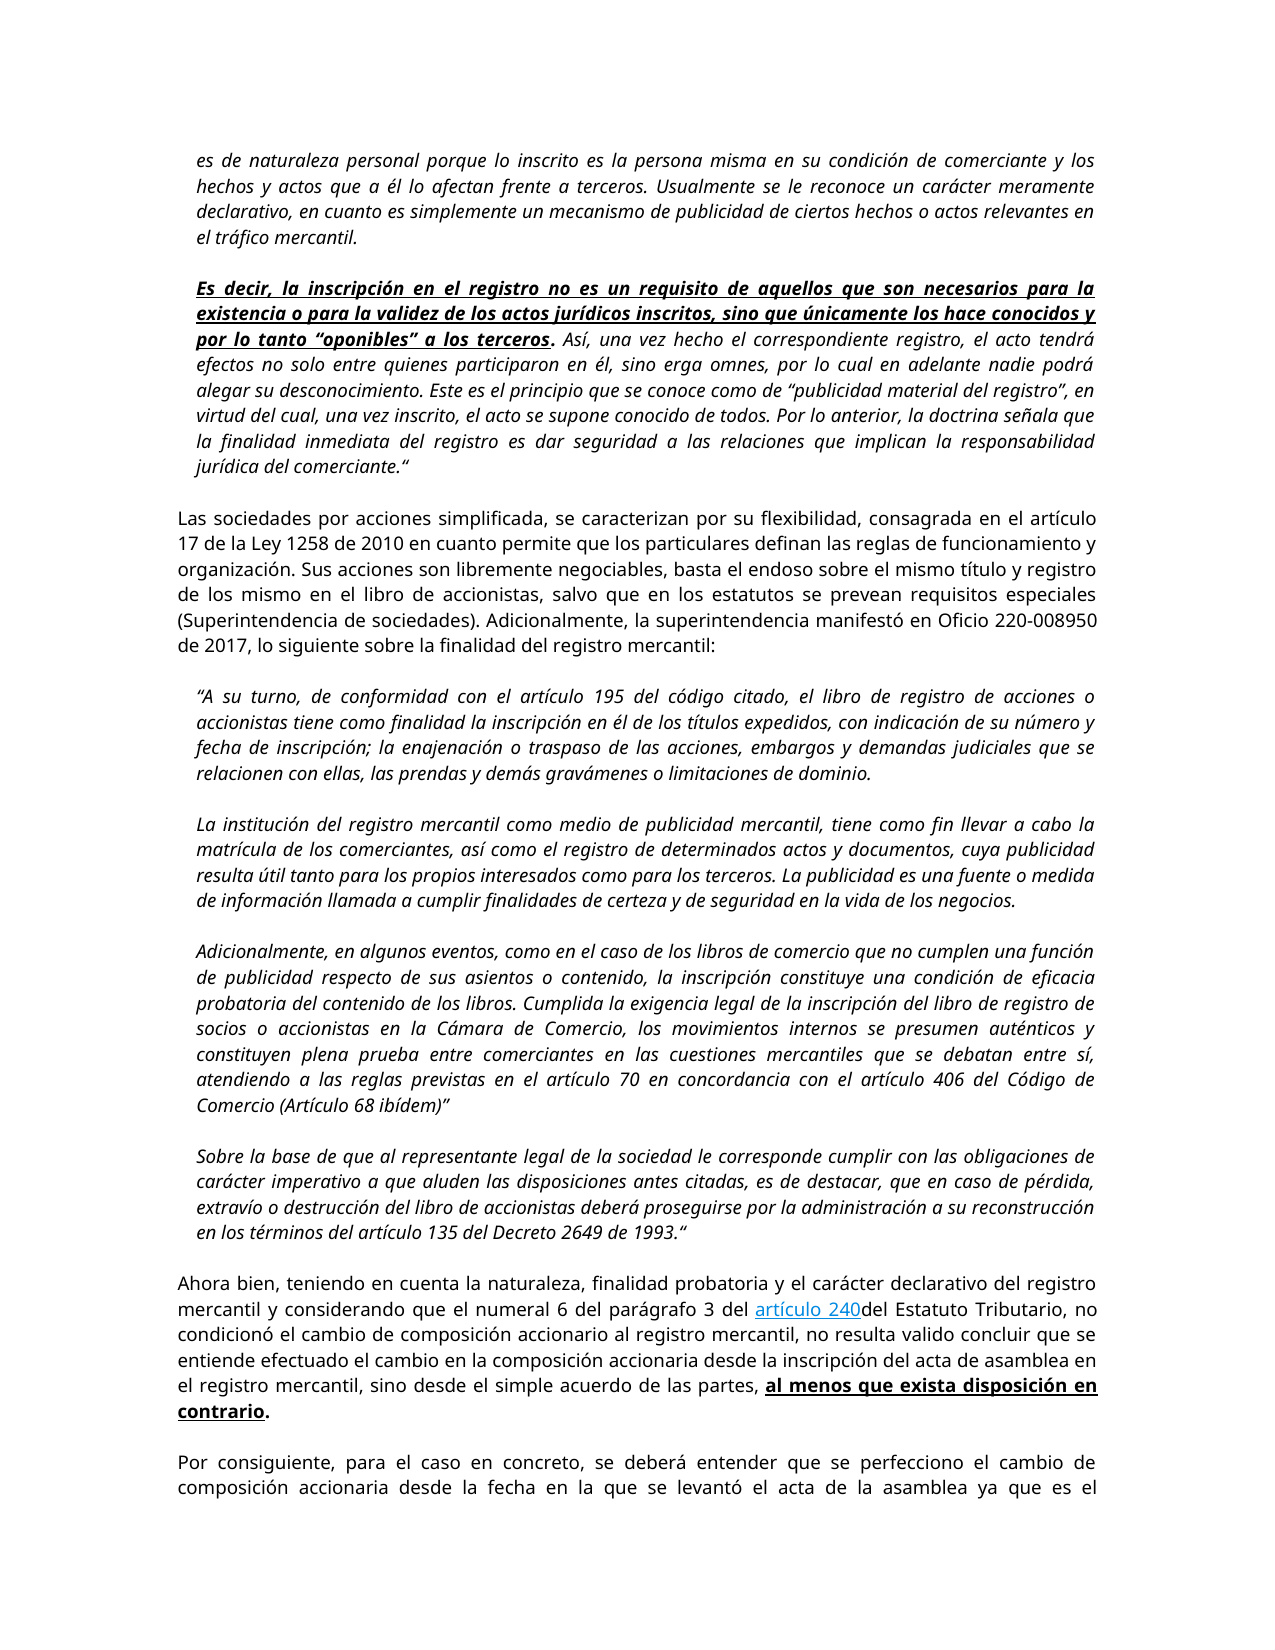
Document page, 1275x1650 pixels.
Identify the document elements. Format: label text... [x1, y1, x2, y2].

text Sobre la base de que al representante legal de la sociedad le corresponde cumplir con las obligaciones de carácter imperativo a que aluden las disposiciones antes citadas, es de destacar, que en caso de pérdida, extravío o destrucción del libro de accionistas deberá proseguirse por la administración a su reconstrucción en los términos del artículo 135 del Decreto 2649 de 1993.“ [196, 1143, 1098, 1245]
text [177, 1449, 1098, 1500]
text Las sociedades por acciones simplificada, se caracterizan por su flexibilidad, consagrada en el artículo 17 de la Ley 1258 de 2010 en cuanto permite que los particulares definan las reglas de funcionamiento y organización. Sus acciones son libremente negociables, basta el endoso sobre el mismo título y registro de los mismo en el libro de accionistas, salvo que en los estatutos se prevean requisitos especiales (Superintendencia de sociedades). Adicionalmente, la superintendencia manifestó en Oficio 220-008950 de 2017, lo siguiente sobre la finalidad del registro mercantil: [177, 505, 1098, 658]
text Adicionalmente, en algunos eventos, como en el caso de los libros de comercio que no cumplen una función de publicidad respecto de sus asientos o contenido, la inscripción constituye una condición de eficacia probatoria del contenido de los libros. Cumplida la exigencia legal de la inscripción del libro de registro de socios o accionistas en la Cámara de Comercio, los movimientos internos se presumen auténticos y constituyen plena prueba entre comerciantes en las cuestiones mercantiles que se debatan entre sí, atendiendo a las reglas previstas en el artículo 70 en concordancia con el artículo 406 del Código de Comercio (Artículo 68 ibídem)” [196, 939, 1098, 1117]
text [196, 148, 1098, 250]
text “A su turno, de conformidad con el artículo 195 del código citado, el libro de registro de acciones o accionistas tiene como finalidad la inscripción en él de los títulos expedidos, con indicación de su número y fecha de inscripción; la enajenación o traspaso de las acciones, embargos y demandas judiciales que se relacionen con ellas, las prendas y demás gravámenes o limitaciones de dominio. [196, 683, 1098, 786]
text Es decir, la inscripción en el registro no es un requisito de aquellos que son necesarios para la existencia o para la validez de los actos jurídicos inscritos, sino que únicamente los hace conocidos y por lo tanto “oponibles” a los terceros. Así, una vez hecho el correspondiente registro, el acto tendrá efectos no solo entre quienes participaron en él, sino erga omnes, por lo cual en adelante nadie podrá alegar su desconocimiento. Este es el principio que se conoce como de “publicidad material del registro”, en virtud del cual, una vez inscrito, el acto se supone conocido de todos. Por lo anterior, la doctrina señala que la finalidad inmediata del registro es dar seguridad a las relaciones que implican la responsabilidad jurídica del comerciante.“ [196, 275, 1098, 479]
text La institución del registro mercantil como medio de publicidad mercantil, tiene como fin llevar a cabo la matrícula de los comerciantes, así como el registro de determinados actos y documentos, cuya publicidad resulta útil tanto para los propios interesados como para los terceros. La publicidad es una fuente o medida de información llamada a cumplir finalidades de certeza y de seguridad en la vida de los negocios. [196, 811, 1098, 913]
text Ahora bien, teniendo en cuenta la naturaleza, finalidad probatoria y el carácter declarativo del registro mercantil y considerando que el numeral 6 del parágrafo 3 del artículo 240del Estatuto Tributario, no condicionó el cambio de composición accionario al registro mercantil, no resulta valido concluir que se entiende efectuado el cambio en la composición accionaria desde la inscripción del acta de asamblea en el registro mercantil, sino desde el simple acuerdo de las partes, al menos que exista disposición en contrario. [177, 1271, 1098, 1424]
